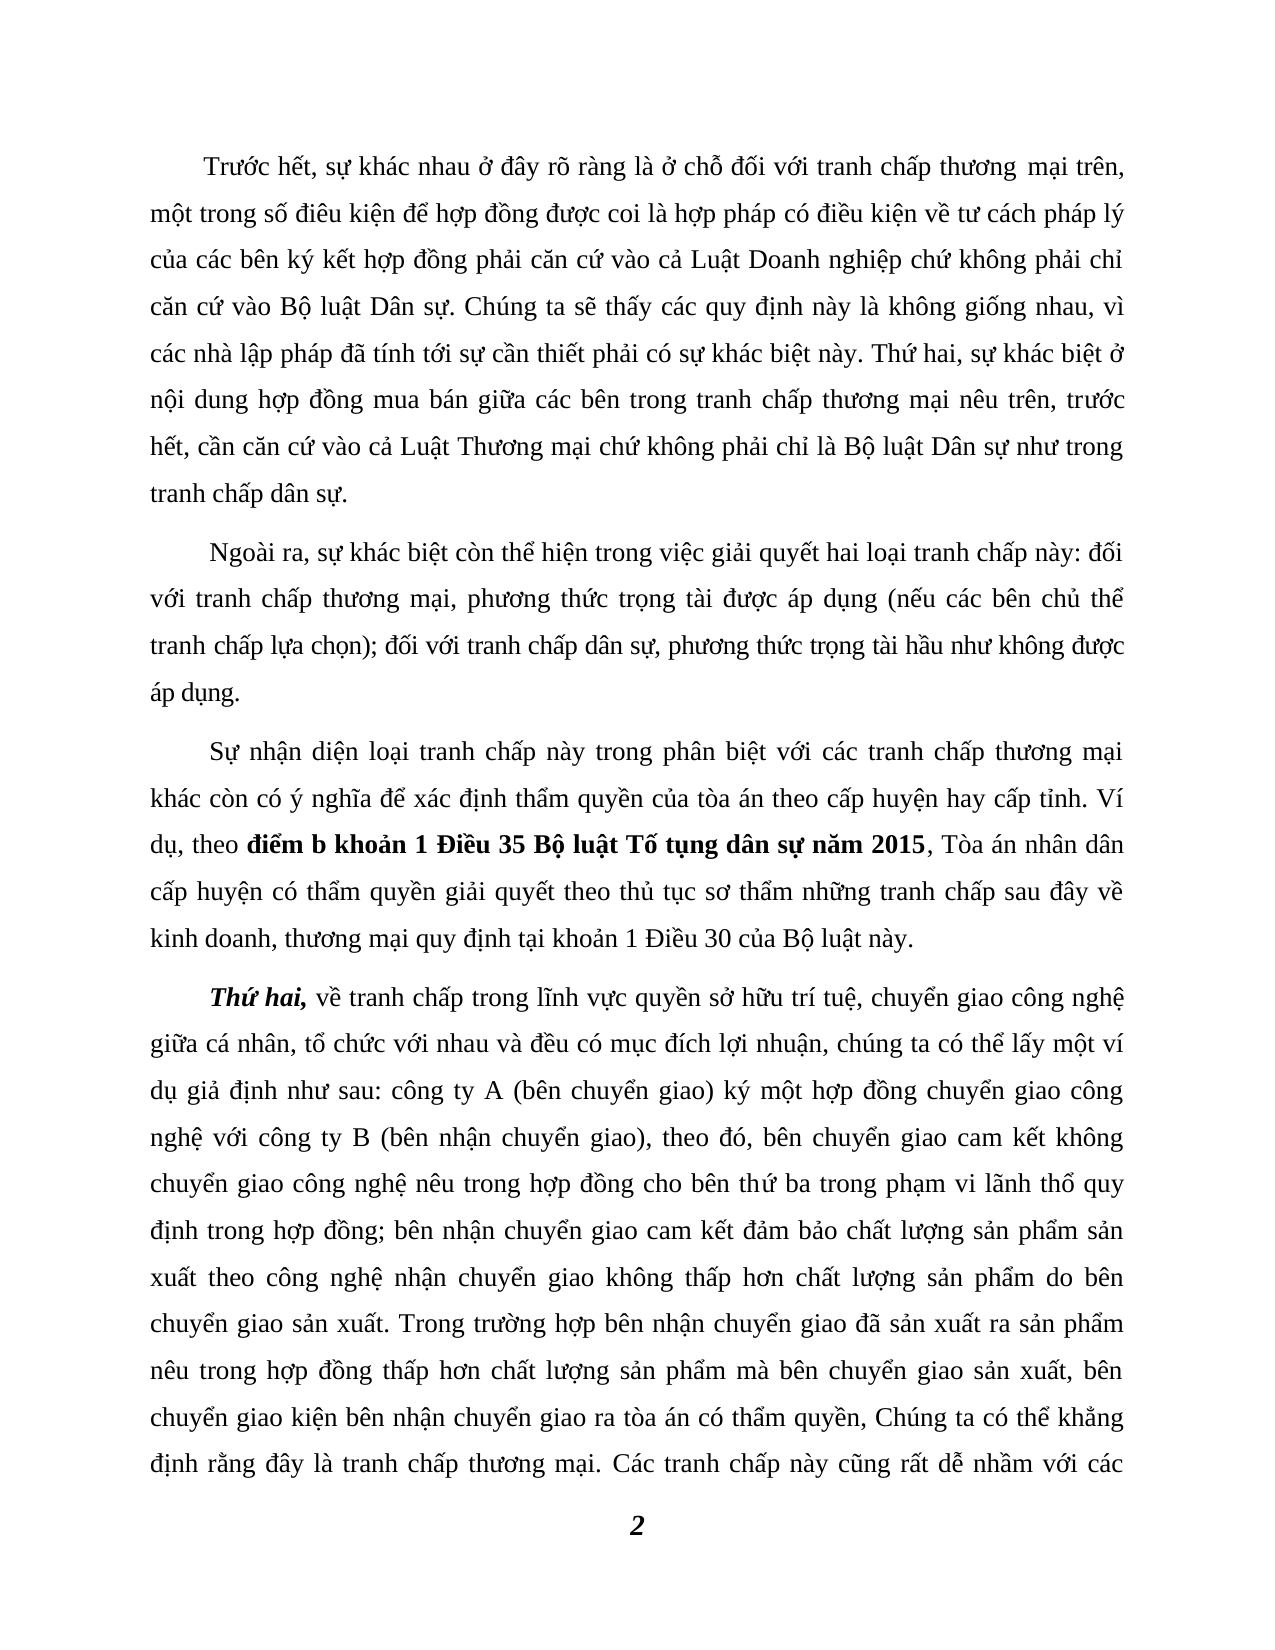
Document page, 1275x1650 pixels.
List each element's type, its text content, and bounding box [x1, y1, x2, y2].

text Sự nhận diện loại tranh chấp này trong phân biệt với các tranh chấp thương mại khác còn có ý nghĩa để xác định thẩm quyền của tòa án theo cấp huyện hay cấp tỉnh. Ví dụ, theo điểm b khoản 1 Điều 35 Bộ luật Tố tụng dân sự năm 2015, Tòa án nhân dân cấp huyện có thẩm quyền giải quyết theo thủ tục sơ thẩm những tranh chấp sau đây về kinh doanh, thương mại quy định tại khoản 1 Điều 30 của Bộ luật này. [150, 735, 1125, 953]
text Ngoài ra, sự khác biệt còn thể hiện trong việc giải quyết hai loại tranh chấp này: đối với tranh chấp thương mại, phương thức trọng tài được áp dụng (nếu các bên chủ thể tranh chấp lựa chọn); đối với tranh chấp dân sự, phương thức trọng tài hầu như không được áp dụng. [150, 536, 1125, 707]
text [150, 981, 1125, 1479]
text Trước hết, sự khác nhau ở đây rõ ràng là ở chỗ đối với tranh chấp thương mại trên, một trong số điêu kiện để hợp đồng được coi là hợp pháp có điều kiện về tư cách pháp lý của các bên ký kết hợp đồng phải căn cứ vào cả Luật Doanh nghiệp chứ không phải chỉ căn cứ vào Bộ luật Dân sự. Chúng ta sẽ thấy các quy định này là không giống nhau, vì các nhà lập pháp đã tính tới sự cần thiết phải có sự khác biệt này. Thứ hai, sự khác biệt ở nội dung hợp đồng mua bán giữa các bên trong tranh chấp thương mại nêu trên, trước hết, cần căn cứ vào cả Luật Thương mại chứ không phải chỉ là Bộ luật Dân sự như trong tranh chấp dân sự. [150, 150, 1125, 508]
